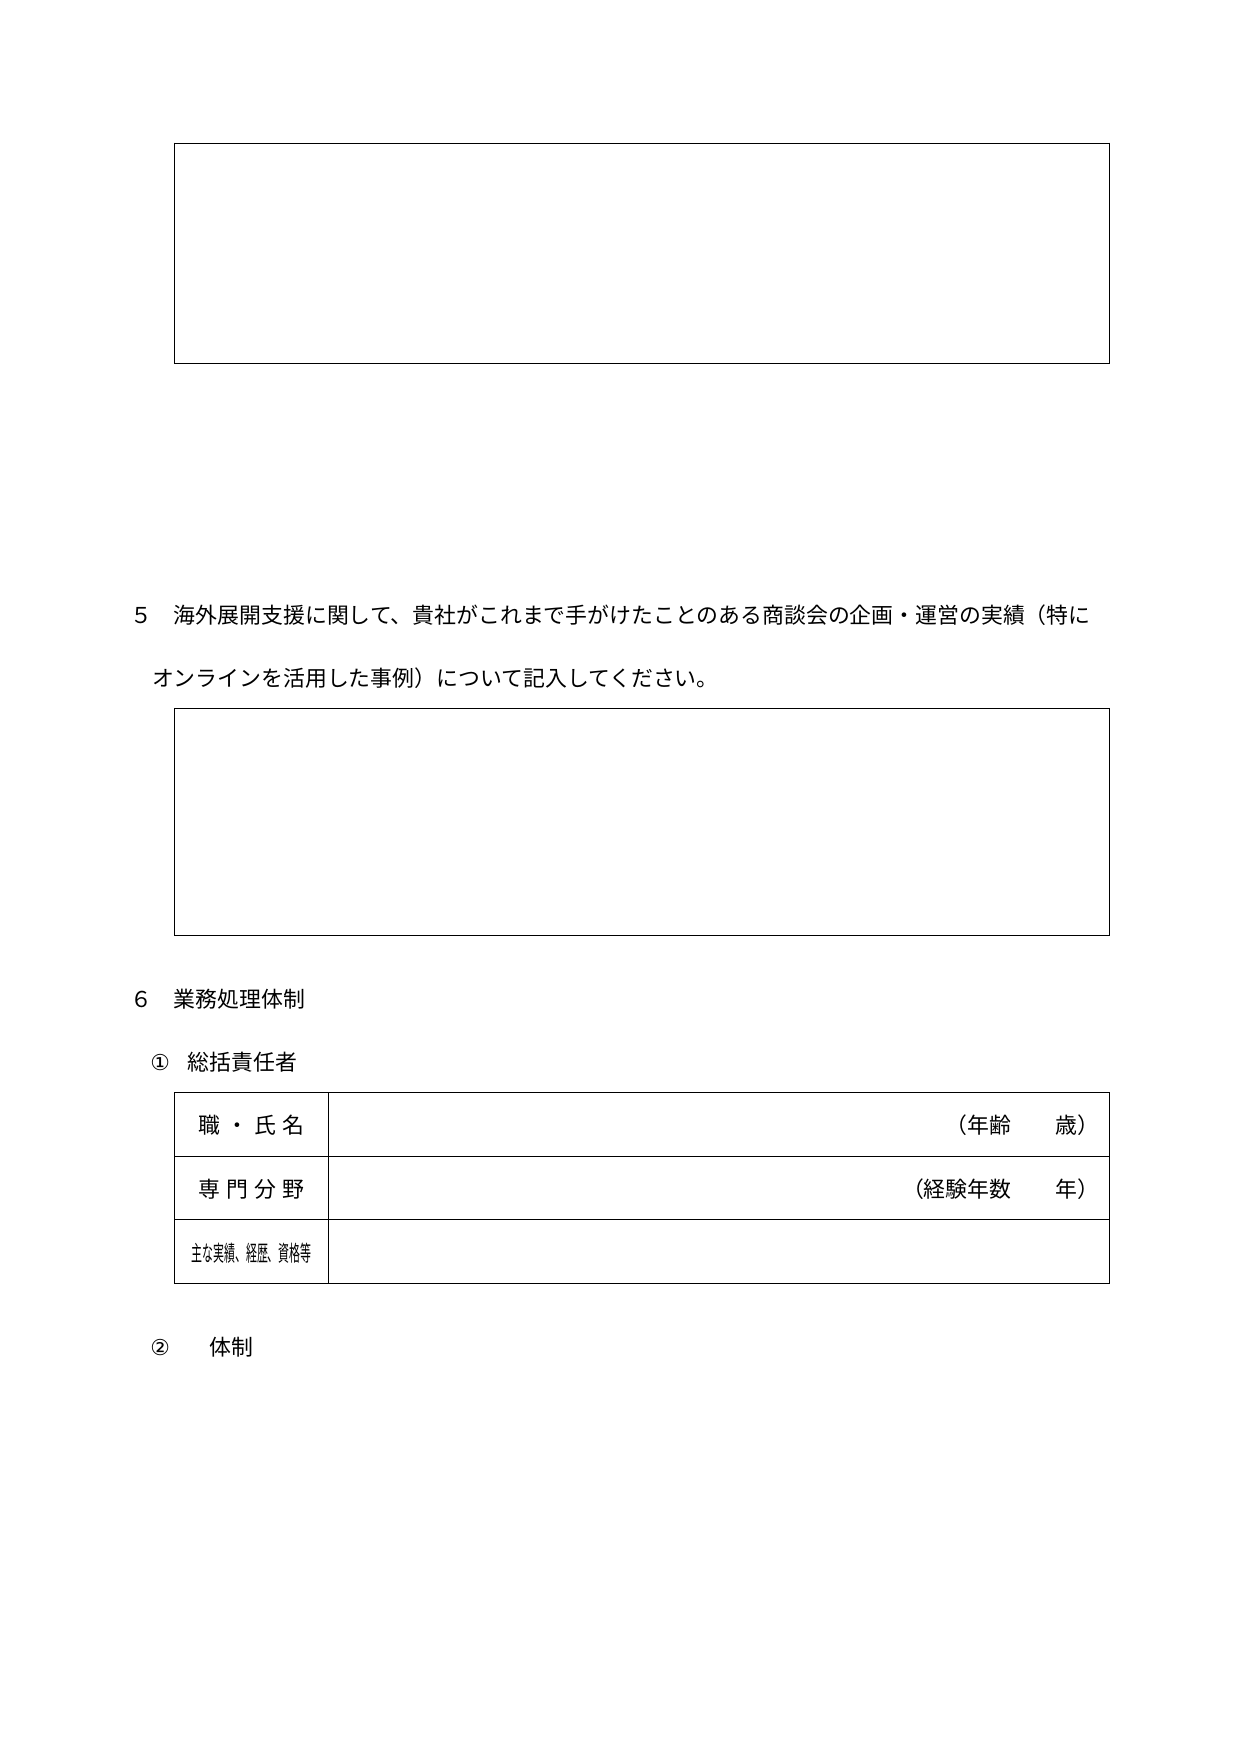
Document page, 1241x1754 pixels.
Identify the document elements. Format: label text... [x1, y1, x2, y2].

table_cell 主な実績、経歴、資格等 [175, 1220, 328, 1283]
table_header 職・氏名 [175, 1093, 328, 1156]
table_cell 専門分野 [175, 1157, 328, 1219]
list 体制 [150, 1315, 1110, 1377]
text ５ 海外展開支援に関して、貴社がこれまで手がけたことのある商談会の企画・運営の実績（特にオンラインを活用した事例）について記入してください。 [130, 583, 1110, 708]
table_header [175, 709, 1109, 935]
table_header [175, 144, 1109, 363]
table_header （年齢 歳） [329, 1093, 1109, 1156]
table_cell [329, 1220, 1109, 1283]
list 総括責任者 [150, 1029, 1110, 1092]
text ６ 業務処理体制 [130, 967, 1110, 1029]
table_cell （経験年数 年） [329, 1157, 1109, 1219]
